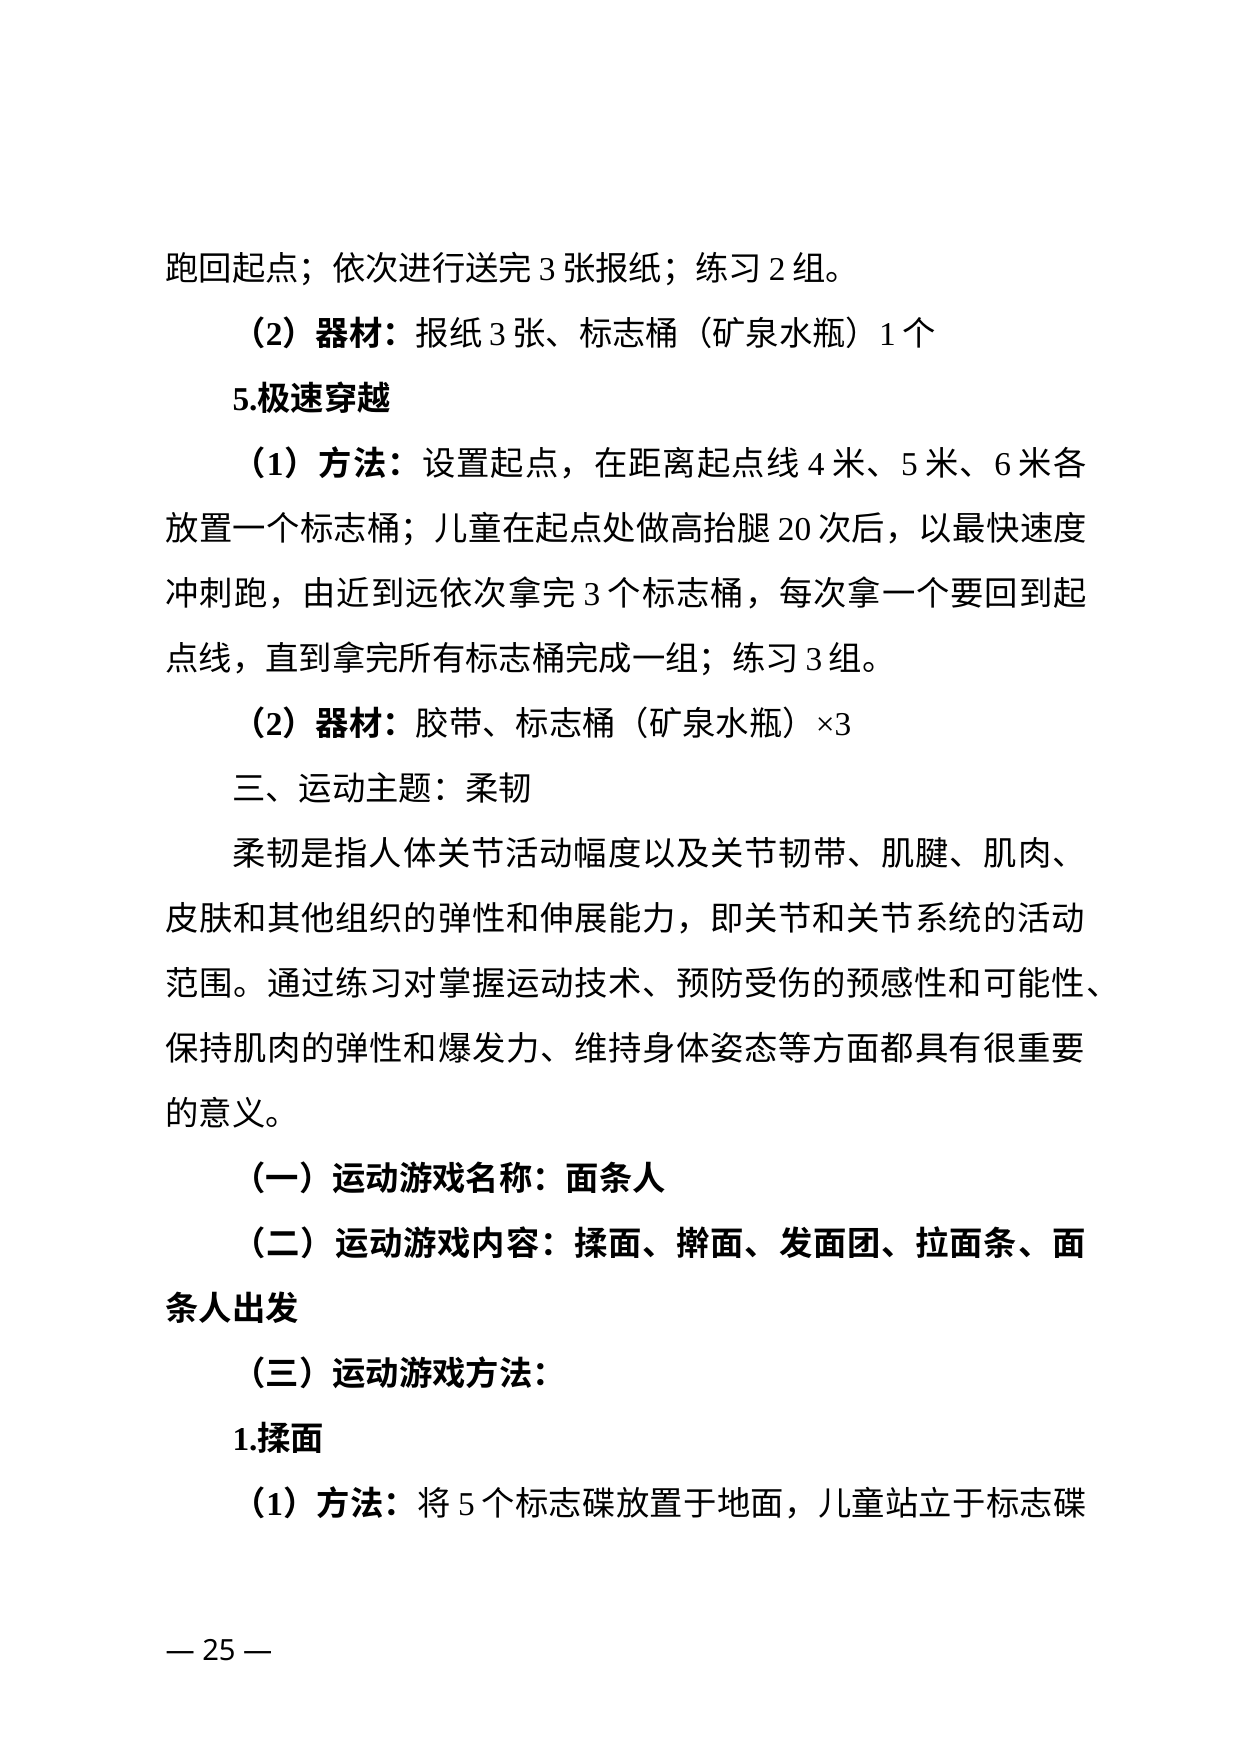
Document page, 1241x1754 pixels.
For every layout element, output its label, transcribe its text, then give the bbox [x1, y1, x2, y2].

text （2）器材：胶带、标志桶（矿泉水瓶）×3 [165, 688, 1087, 753]
text 1.揉面 [165, 1403, 1087, 1468]
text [165, 233, 1087, 298]
text （一）运动游戏名称：面条人 [165, 1143, 1087, 1208]
text （1）方法：设置起点，在距离起点线4米、5米、6米各放置一个标志桶；儿童在起点处做高抬腿20次后，以最快速度冲刺跑，由近到远依次拿完3个标志桶，每次拿一个要回到起点线，直到拿完所有标志桶完成一组；练习3组。 [165, 428, 1087, 688]
text （二）运动游戏内容：揉面、擀面、发面团、拉面条、面条人出发 [165, 1208, 1087, 1338]
text 柔韧是指人体关节活动幅度以及关节韧带、肌腱、肌肉、皮肤和其他组织的弹性和伸展能力，即关节和关节系统的活动范围。通过练习对掌握运动技术、预防受伤的预感性和可能性、保持肌肉的弹性和爆发力、维持身体姿态等方面都具有很重要的意义。 [165, 818, 1087, 1143]
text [165, 1468, 1087, 1533]
text 三、运动主题：柔韧 [165, 753, 1087, 818]
text （2）器材：报纸3张、标志桶（矿泉水瓶）1个 [165, 298, 1087, 363]
text （三）运动游戏方法： [165, 1338, 1087, 1403]
text 5.极速穿越 [165, 363, 1087, 428]
